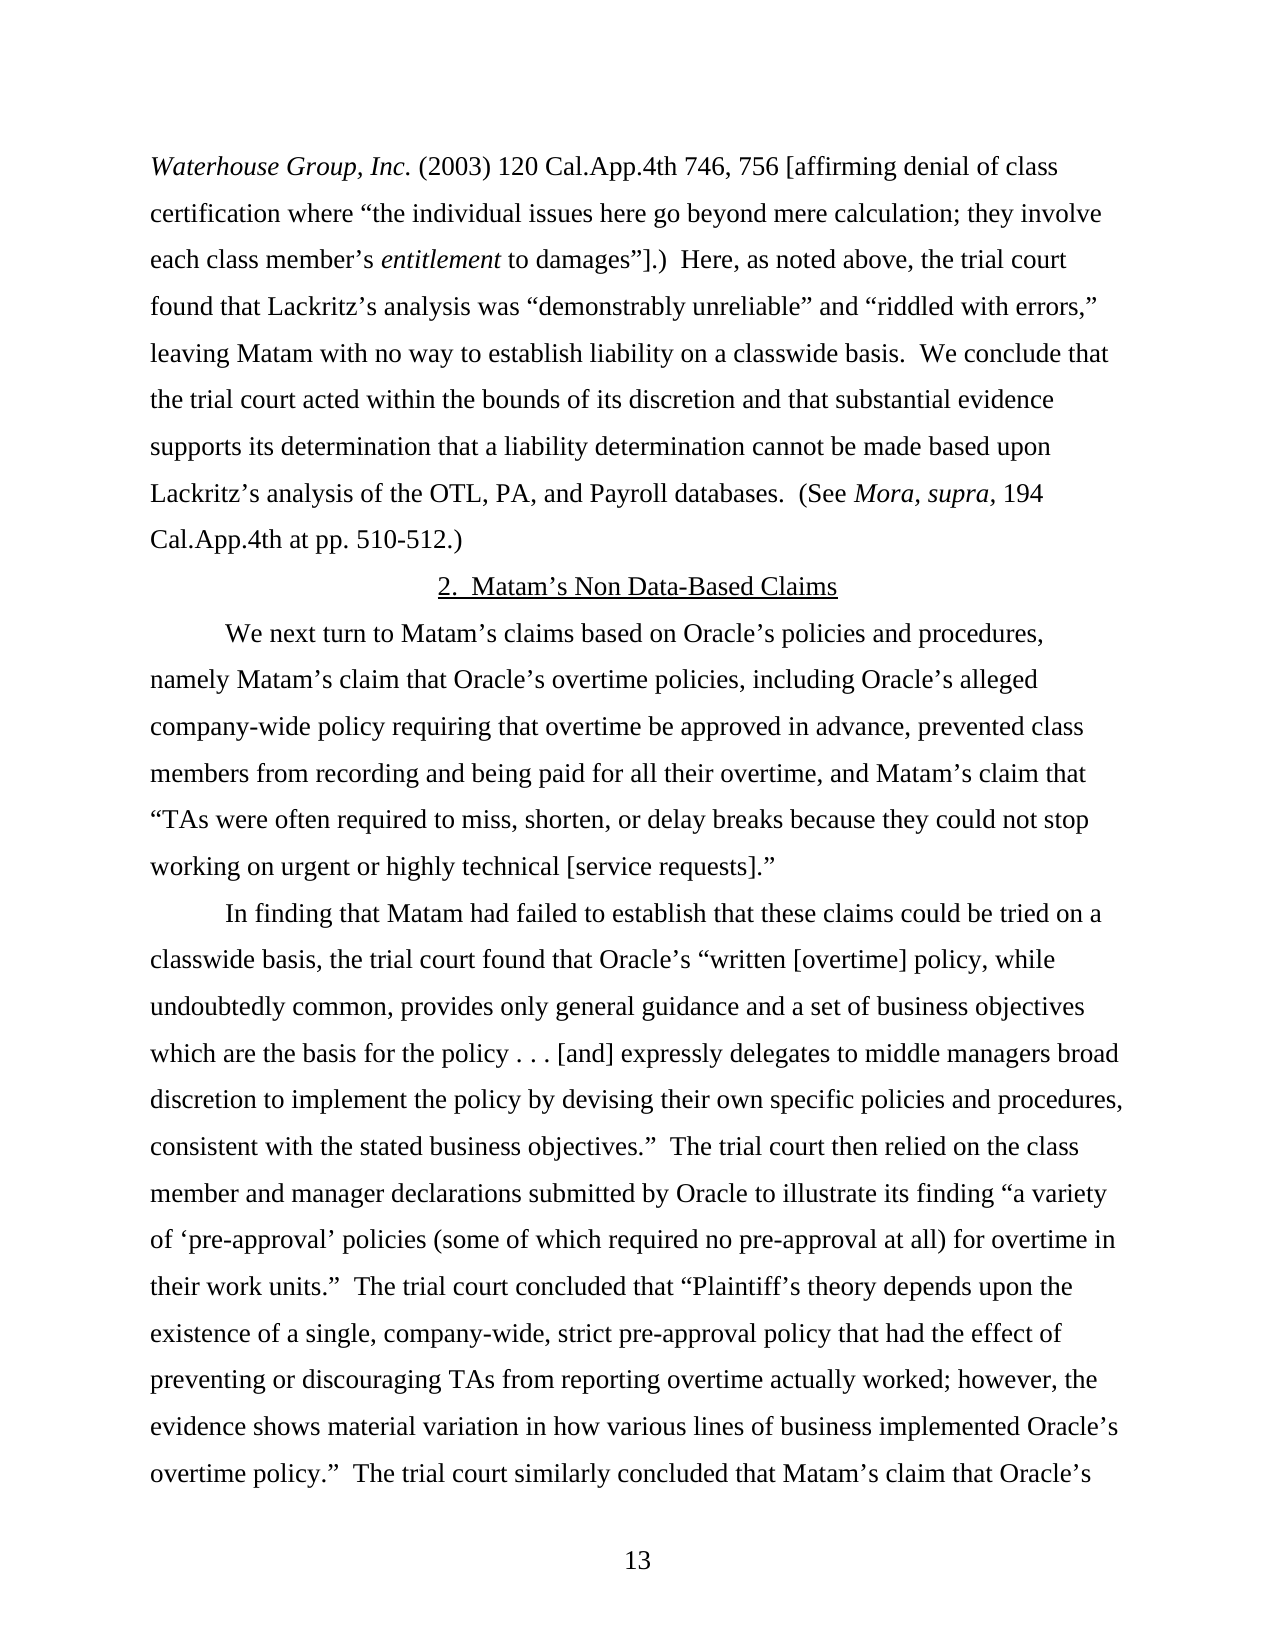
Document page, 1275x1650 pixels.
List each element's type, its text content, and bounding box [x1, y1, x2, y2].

text 2. Matam’s Non Data-Based Claims [150, 570, 1125, 601]
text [150, 897, 1125, 1488]
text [150, 150, 1125, 554]
text We next turn to Matam’s claims based on Oracle’s policies and procedures, namely Matam’s claim that Oracle’s overtime policies, including Oracle’s alleged company-wide policy requiring that overtime be approved in advance, prevented class members from recording and being paid for all their overtime, and Matam’s claim that “TAs were often required to miss, shorten, or delay breaks because they could not stop working on urgent or highly technical [service requests].” [150, 617, 1125, 881]
